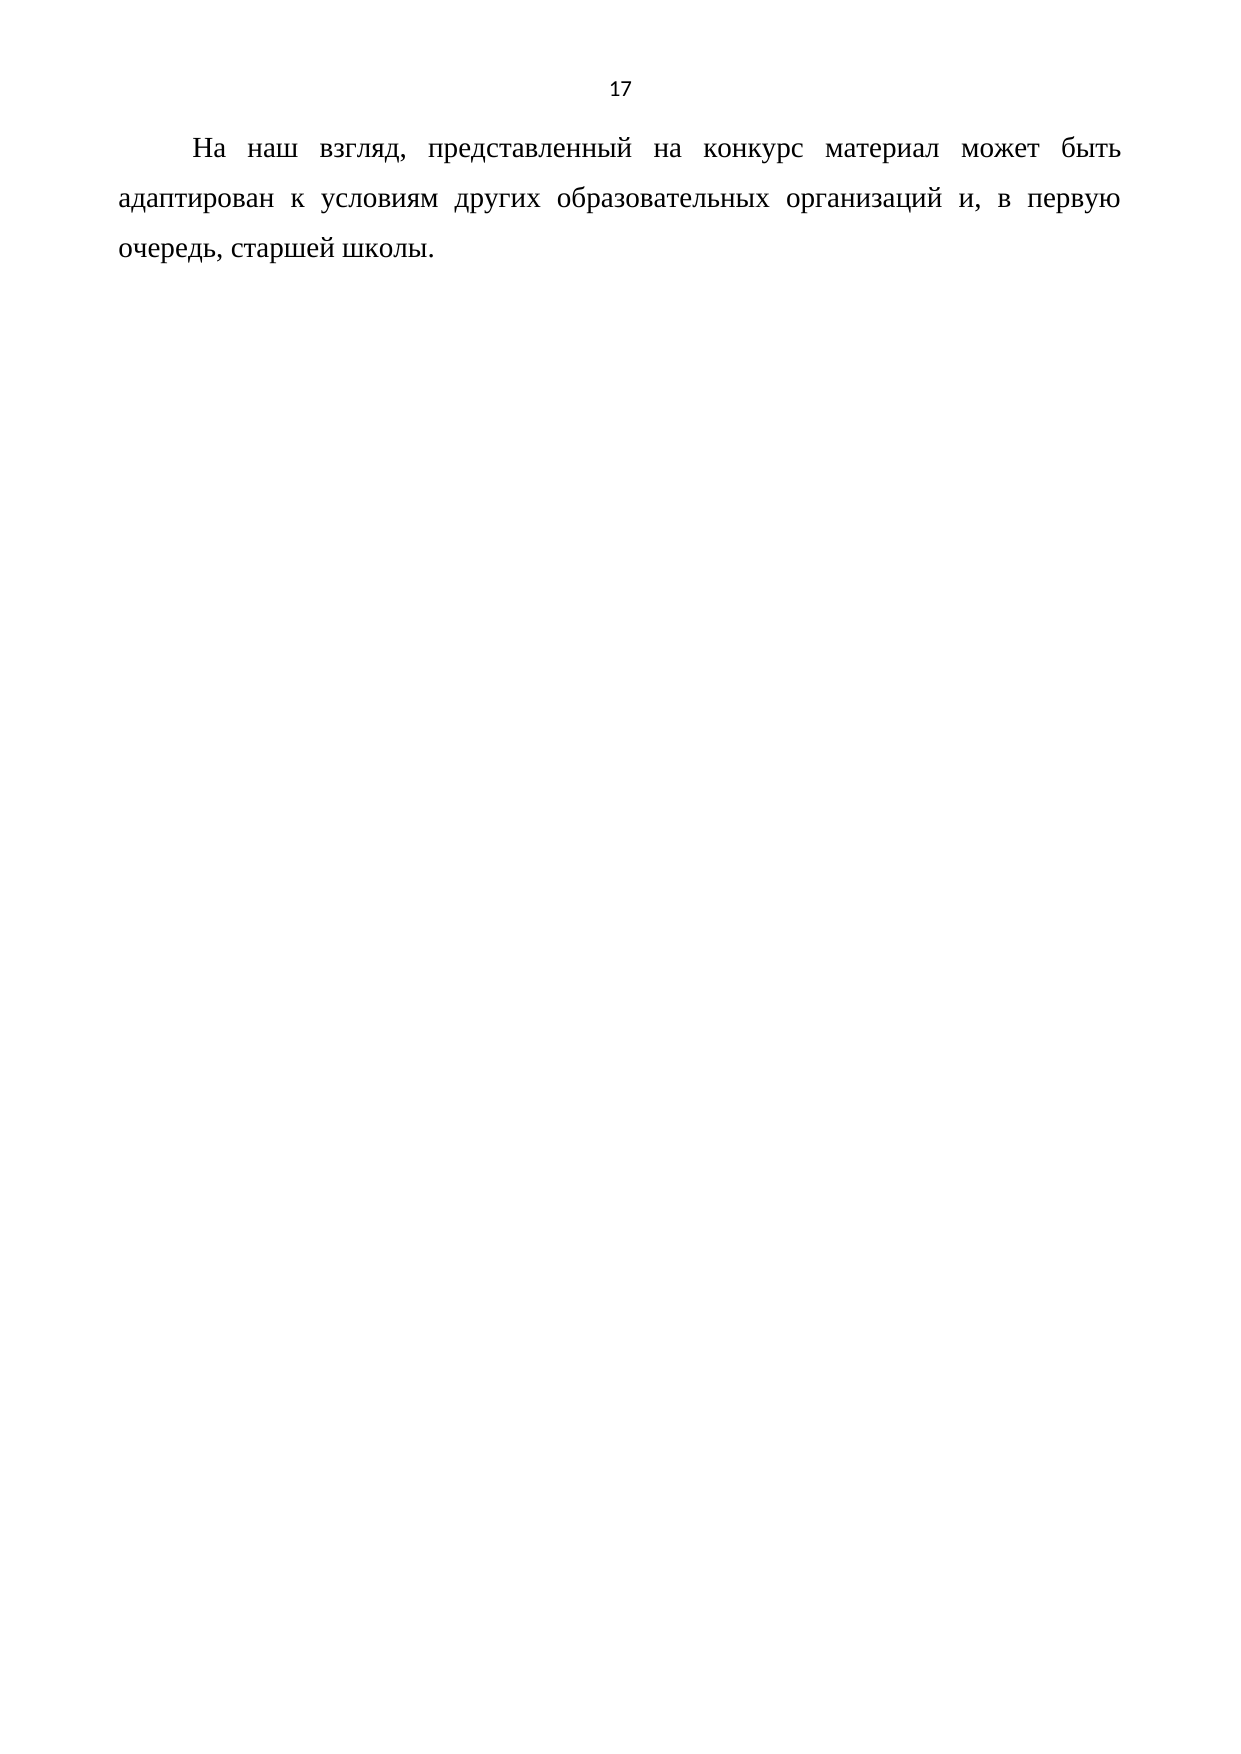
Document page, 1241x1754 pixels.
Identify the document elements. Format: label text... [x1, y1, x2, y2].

text На наш взгляд, представленный на конкурс материал может быть адаптирован к условиям других образовательных организаций и, в первую очередь, старшей школы. [118, 130, 1122, 264]
